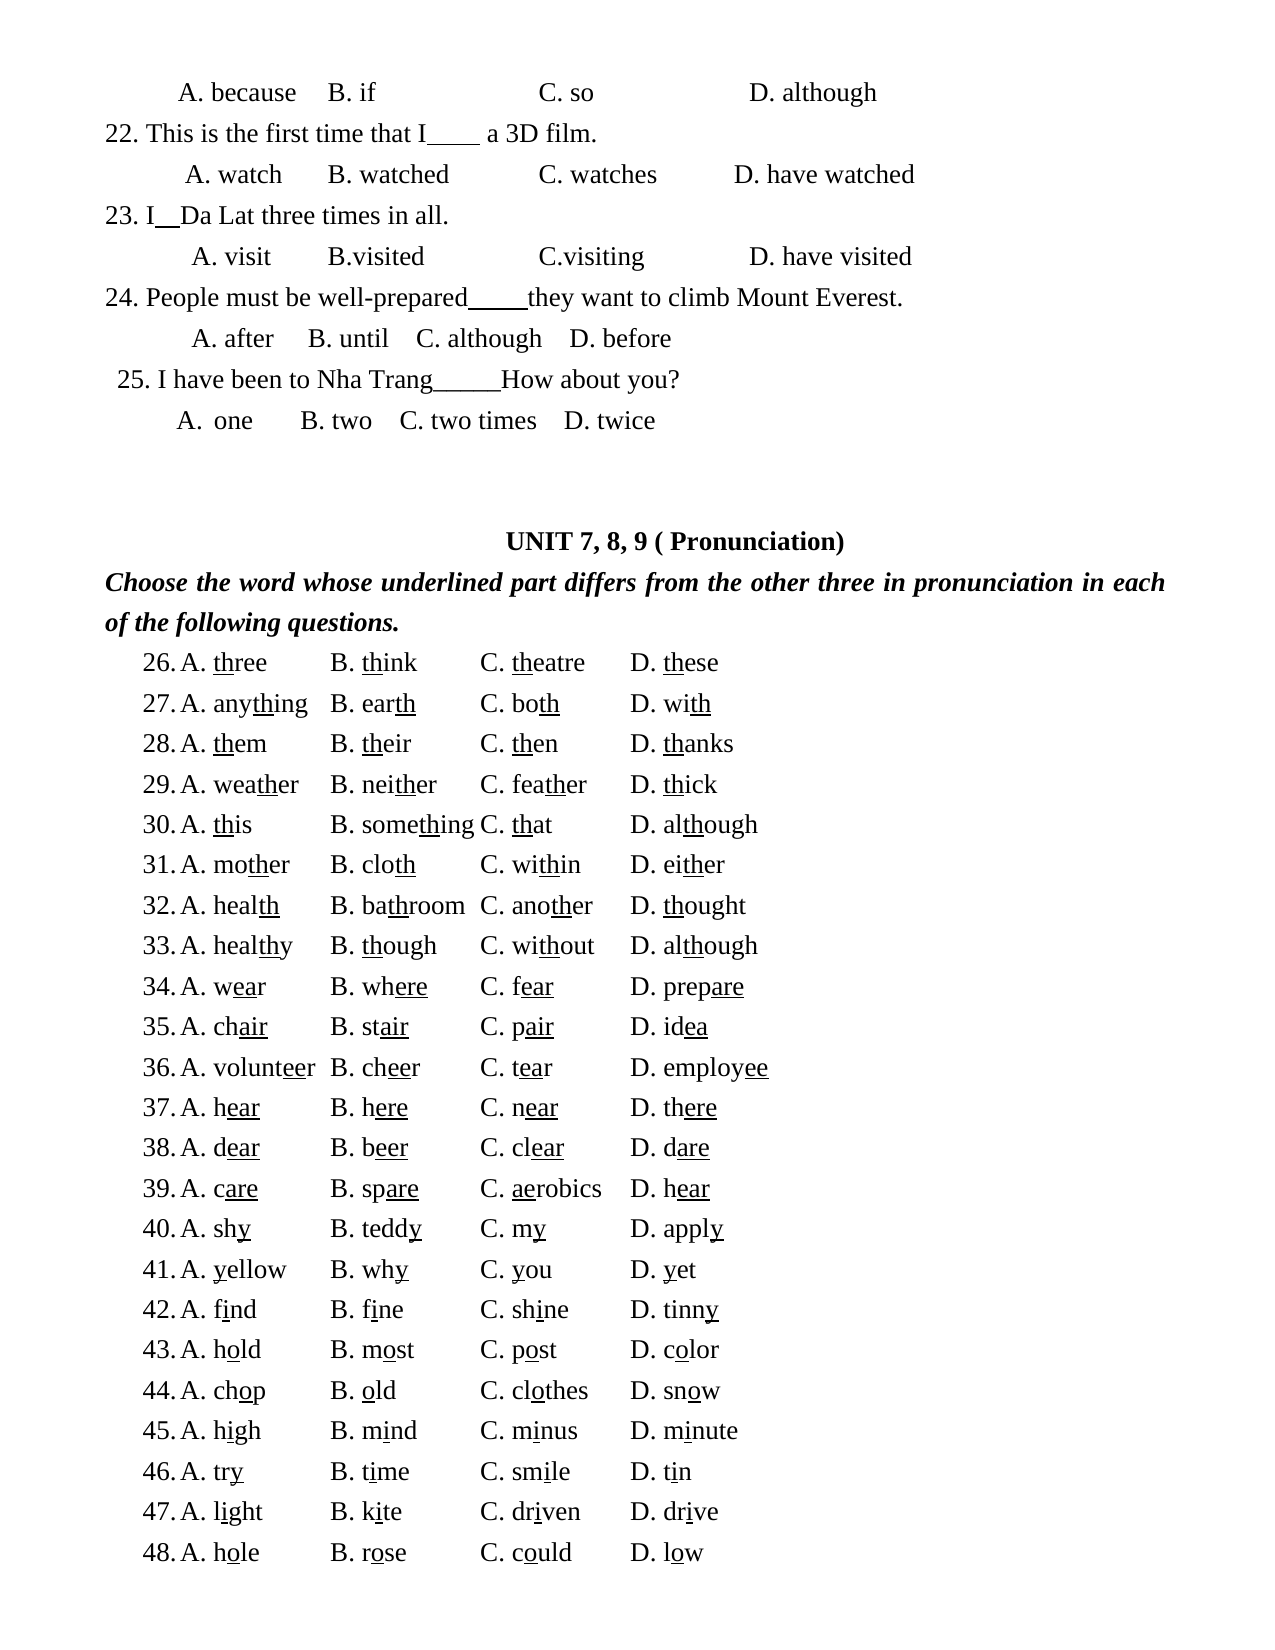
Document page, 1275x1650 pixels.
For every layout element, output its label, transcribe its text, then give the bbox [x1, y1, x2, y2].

table_header D. although [738, 76, 948, 116]
table_header C. so [528, 76, 737, 116]
list A. chop B. old C. clothes D. snow [142, 1374, 1170, 1405]
list A. healthy B. though C. without D. although [142, 929, 1170, 961]
list A. dear B. beer C. clear D. dare [142, 1132, 1170, 1163]
table_header B. watched [317, 158, 527, 198]
list A. wear B. where C. fear D. prepare [142, 970, 1170, 1001]
text 24. People must be well-prepared they want to climb Mount Everest. [105, 281, 1170, 312]
table_header D. have watched [723, 158, 948, 198]
list A. shy B. teddy C. my D. apply [142, 1212, 1170, 1243]
list A. anything B. earth C. both D. with [142, 687, 1170, 718]
list A. high B. mind C. minus D. minute [142, 1414, 1170, 1446]
table_header C.visiting [528, 240, 737, 280]
list A. hear B. here C. near D. there [142, 1091, 1170, 1122]
table_header A. because [106, 76, 316, 116]
text Choose the word whose underlined part differs from the other three in pronunciation in each of the following questions. [105, 566, 1170, 637]
list A. yellow B. why C. you D. yet [142, 1253, 1170, 1284]
list A. health B. bathroom C. another D. thought [142, 889, 1170, 920]
list A. try B. time C. smile D. tin [142, 1455, 1170, 1486]
list A. them B. their C. then D. thanks [142, 727, 1170, 758]
table_header D. have visited [738, 240, 948, 280]
table_header B. if [317, 76, 527, 116]
table_header A. after B. until C. although D. before 25. I have been to Nha Trang_____How about you? [106, 323, 722, 403]
table_header B.visited [317, 240, 527, 280]
table_cell one B. two C. two times D. twice [106, 404, 722, 443]
list A. volunteer B. cheer C. tear D. employee [142, 1051, 1170, 1082]
table_header C. watches [528, 158, 722, 198]
list A. this B. something C. that D. although [142, 808, 1170, 839]
list A. hole B. rose C. could D. low [142, 1536, 1170, 1567]
list A. three B. think C. theatre D. these [142, 647, 1170, 678]
list A. light B. kite C. driven D. drive [142, 1495, 1170, 1526]
list A. mother B. cloth C. within D. either [142, 849, 1170, 880]
list UNIT 7, 8, 9 ( Pronunciation) [180, 525, 1170, 556]
text 23. I Da Lat three times in all. [105, 199, 1170, 230]
list A. hold B. most C. post D. color [142, 1334, 1170, 1365]
list A. chair B. stair C. pair D. idea [142, 1010, 1170, 1041]
list A. weather B. neither C. feather D. thick [142, 768, 1170, 799]
list A. find B. fine C. shine D. tinny [142, 1293, 1170, 1324]
table_header A. watch [106, 158, 316, 198]
list A. care B. spare C. aerobics D. hear [142, 1172, 1170, 1203]
text 22. This is the first time that I a 3D film. [105, 117, 1170, 148]
table_header A. visit [106, 240, 316, 280]
